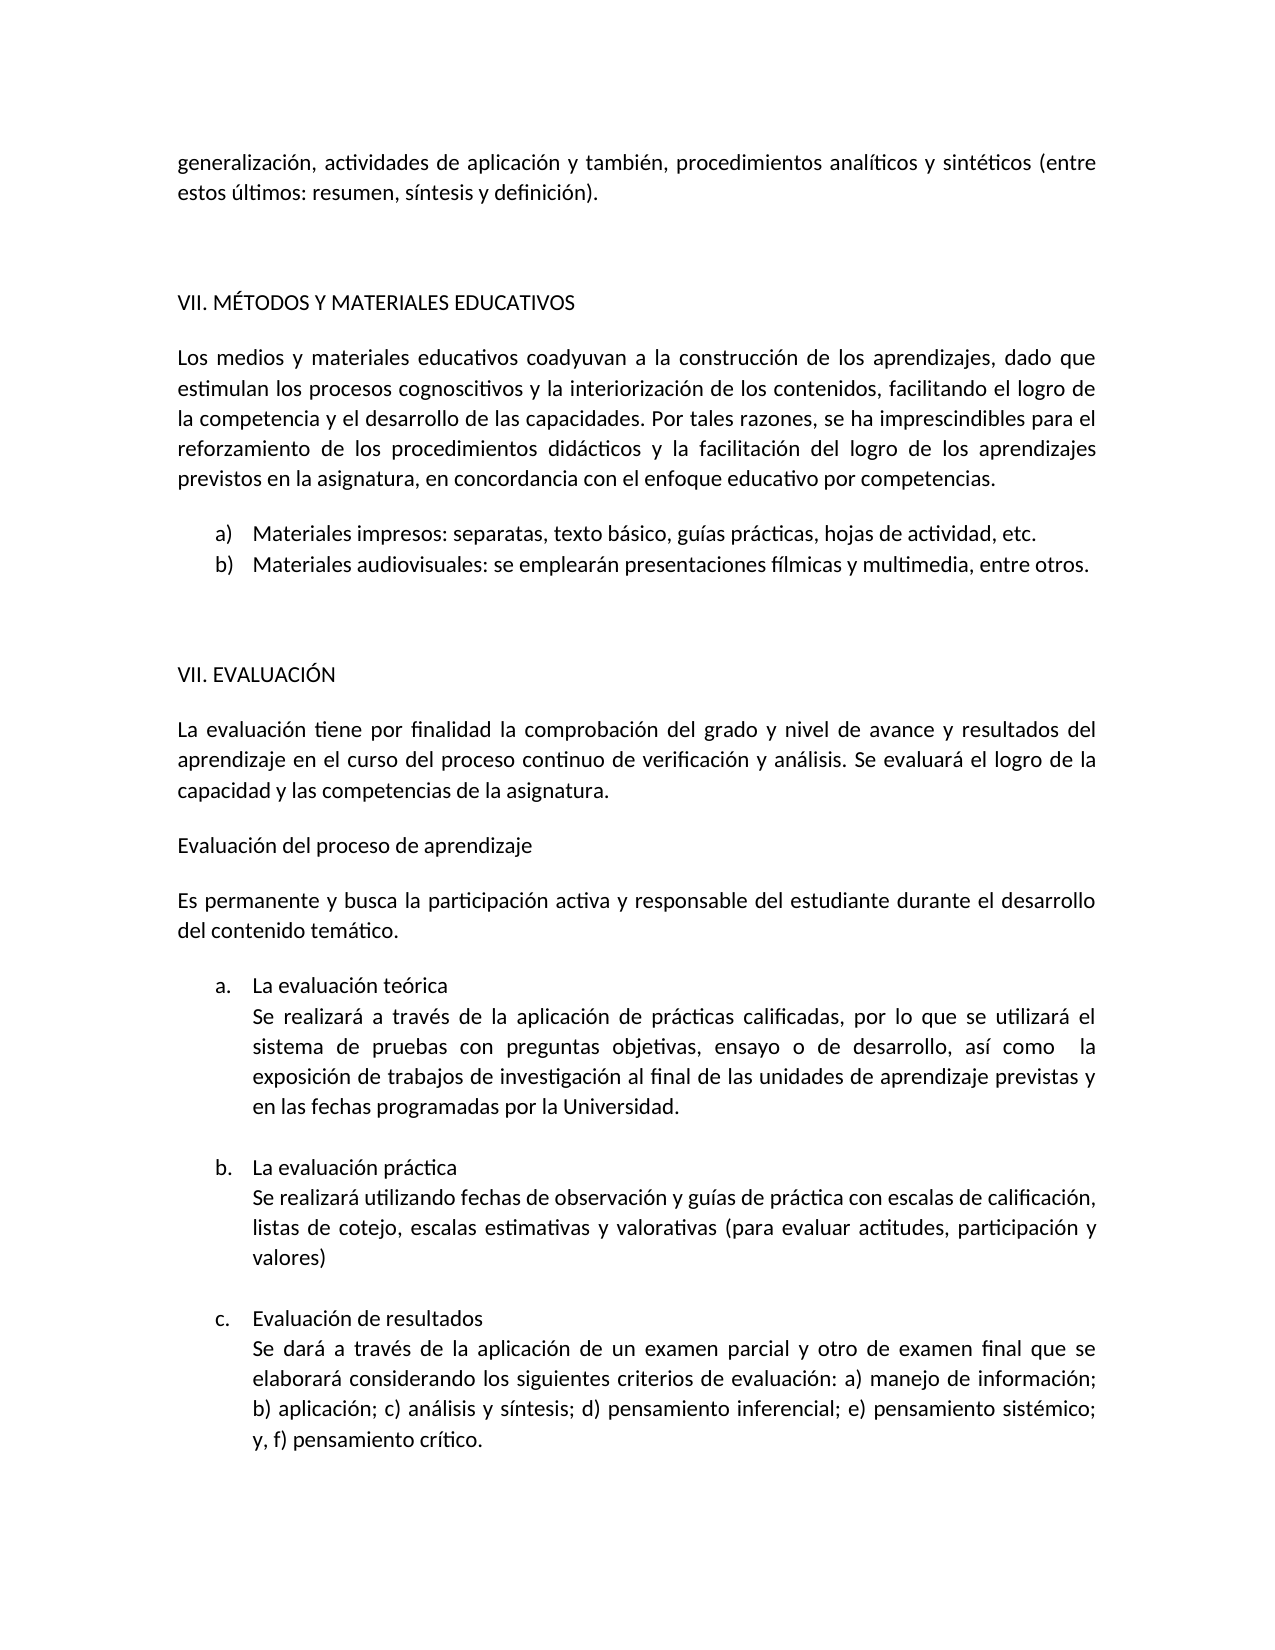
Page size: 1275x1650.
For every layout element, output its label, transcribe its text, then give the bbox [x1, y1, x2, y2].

list Se realizará a través de la aplicación de prácticas calificadas, por lo que se utilizará el sistema de pruebas con preguntas objetivas, ensayo o de desarrollo, así como la exposición de trabajos de investigación al final de las unidades de aprendizaje previstas y en las fechas programadas por la Universidad. [252, 1002, 1098, 1120]
list Materiales impresos: separatas, texto básico, guías prácticas, hojas de actividad, etc. [215, 519, 1098, 547]
text La evaluación tiene por finalidad la comprobación del grado y nivel de avance y resultados del aprendizaje en el curso del proceso continuo de verificación y análisis. Se evaluará el logro de la capacidad y las competencias de la asignatura. [177, 715, 1098, 804]
text Evaluación del proceso de aprendizaje [177, 831, 1098, 859]
text VII. EVALUACIÓN [177, 660, 1098, 688]
text VII. MÉTODOS Y MATERIALES EDUCATIVOS [177, 288, 1098, 316]
list Se dará a través de la aplicación de un examen parcial y otro de examen final que se elaborará considerando los siguientes criterios de evaluación: a) manejo de información; b) aplicación; c) análisis y síntesis; d) pensamiento inferencial; e) pensamiento sistémico; y, f) pensamiento crítico. [252, 1334, 1098, 1453]
list La evaluación teórica [215, 972, 1098, 999]
list Materiales audiovisuales: se emplearán presentaciones fílmicas y multimedia, entre otros. [215, 550, 1098, 578]
list Evaluación de resultados [215, 1304, 1098, 1332]
text Los medios y materiales educativos coadyuvan a la construcción de los aprendizajes, dado que estimulan los procesos cognoscitivos y la interiorización de los contenidos, facilitando el logro de la competencia y el desarrollo de las capacidades. Por tales razones, se ha imprescindibles para el reforzamiento de los procedimientos didácticos y la facilitación del logro de los aprendizajes previstos en la asignatura, en concordancia con el enfoque educativo por competencias. [177, 343, 1098, 492]
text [177, 148, 1098, 206]
list Se realizará utilizando fechas de observación y guías de práctica con escalas de calificación, listas de cotejo, escalas estimativas y valorativas (para evaluar actitudes, participación y valores) [252, 1183, 1098, 1271]
text Es permanente y busca la participación activa y responsable del estudiante durante el desarrollo del contenido temático. [177, 886, 1098, 944]
list La evaluación práctica [215, 1153, 1098, 1181]
